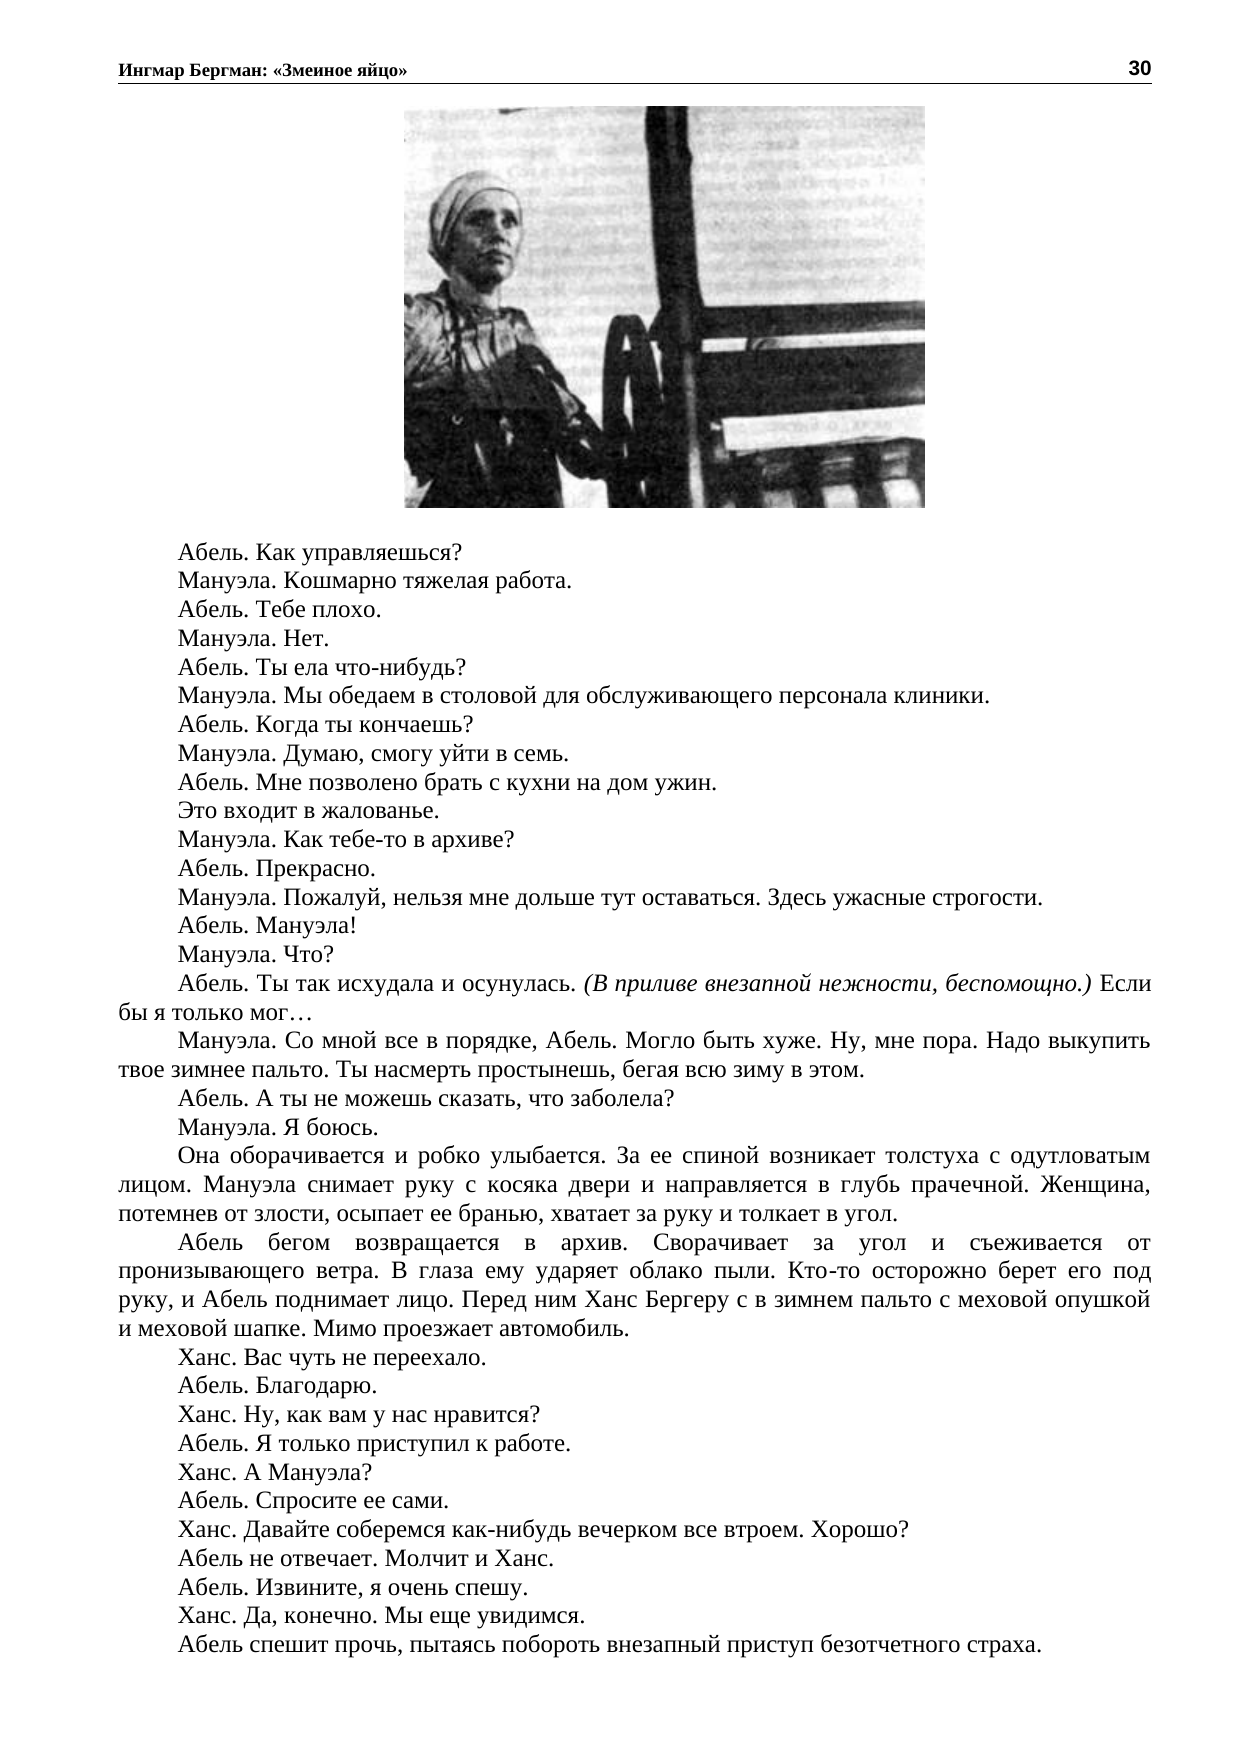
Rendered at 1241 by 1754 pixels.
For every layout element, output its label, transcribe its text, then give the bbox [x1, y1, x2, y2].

text Она оборачивается и робко улыбается. За ее спиной возникает толстуха с одутловатым лицом. Мануэла снимает руку с косяка двери и направляется в глубь прачечной. Женщина, потемнев от злости, осыпает ее бранью, хватает за руку и толкает в угол. [118, 1141, 1152, 1227]
text Абель бегом возвращается в архив. Сворачивает за угол и съеживается от пронизывающего ветра. В глаза ему ударяет облако пыли. Кто-то осторожно берет его под руку, и Абель поднимает лицо. Перед ним Ханс Бергеру с в зимнем пальто с меховой опушкой и меховой шапке. Мимо проезжает автомобиль. [118, 1227, 1152, 1342]
text Ханс. Давайте соберемся как-нибудь вечерком все втроем. Хорошо? [118, 1514, 1152, 1543]
text Мануэла. Со мной все в порядке, Абель. Могло быть хуже. Ну, мне пора. Надо выкупить твое зимнее пальто. Ты насмерть простынешь, бегая всю зиму в этом. [118, 1026, 1152, 1083]
text Абель. Мне позволено брать с кухни на дом ужин. [118, 767, 1152, 796]
picture [404, 106, 925, 508]
text Мануэла. Думаю, смогу уйти в семь. [118, 738, 1152, 767]
text Абель. Ты так исхудала и осунулась. (В приливе внезапной нежности, беспомощно.) Если бы я только мог… [118, 968, 1152, 1026]
text Абель. Благодарю. [118, 1371, 1152, 1399]
text Мануэла. Пожалуй, нельзя мне дольше тут оставаться. Здесь ужасные строгости. [118, 882, 1152, 911]
text Абель. Спросите ее сами. [118, 1486, 1152, 1514]
text Ханс. Ну, как вам у нас нравится? [118, 1399, 1152, 1428]
text Абель. А ты не можешь сказать, что заболела? [118, 1083, 1152, 1112]
text Мануэла. Я боюсь. [118, 1112, 1152, 1141]
text Мануэла. Как тебе-то в архиве? [118, 824, 1152, 853]
text Ханс. Вас чуть не переехало. [118, 1342, 1152, 1371]
text Это входит в жалованье. [118, 796, 1152, 824]
text Абель. Тебе плохо. [118, 594, 1152, 623]
text Абель спешит прочь, пытаясь побороть внезапный приступ безотчетного страха. [118, 1629, 1152, 1658]
text Мануэла. Что? [118, 939, 1152, 968]
text Ханс. Да, конечно. Мы еще увидимся. [118, 1601, 1152, 1629]
text Абель. Когда ты кончаешь? [118, 709, 1152, 738]
text Абель. Ты ела что-нибудь? [118, 652, 1152, 681]
text Абель. Мануэла! [118, 911, 1152, 939]
text Абель. Я только приступил к работе. [118, 1428, 1152, 1457]
text Ханс. А Мануэла? [118, 1457, 1152, 1486]
text Абель. Как управляешься? [118, 537, 1152, 566]
text Абель. Прекрасно. [118, 853, 1152, 882]
text Абель не отвечает. Молчит и Ханс. [118, 1543, 1152, 1572]
text Мануэла. Мы обедаем в столовой для обслуживающего персонала клиники. [118, 681, 1152, 709]
text Мануэла. Нет. [118, 623, 1152, 652]
text Абель. Извините, я очень спешу. [118, 1572, 1152, 1601]
text Мануэла. Кошмарно тяжелая работа. [118, 566, 1152, 594]
